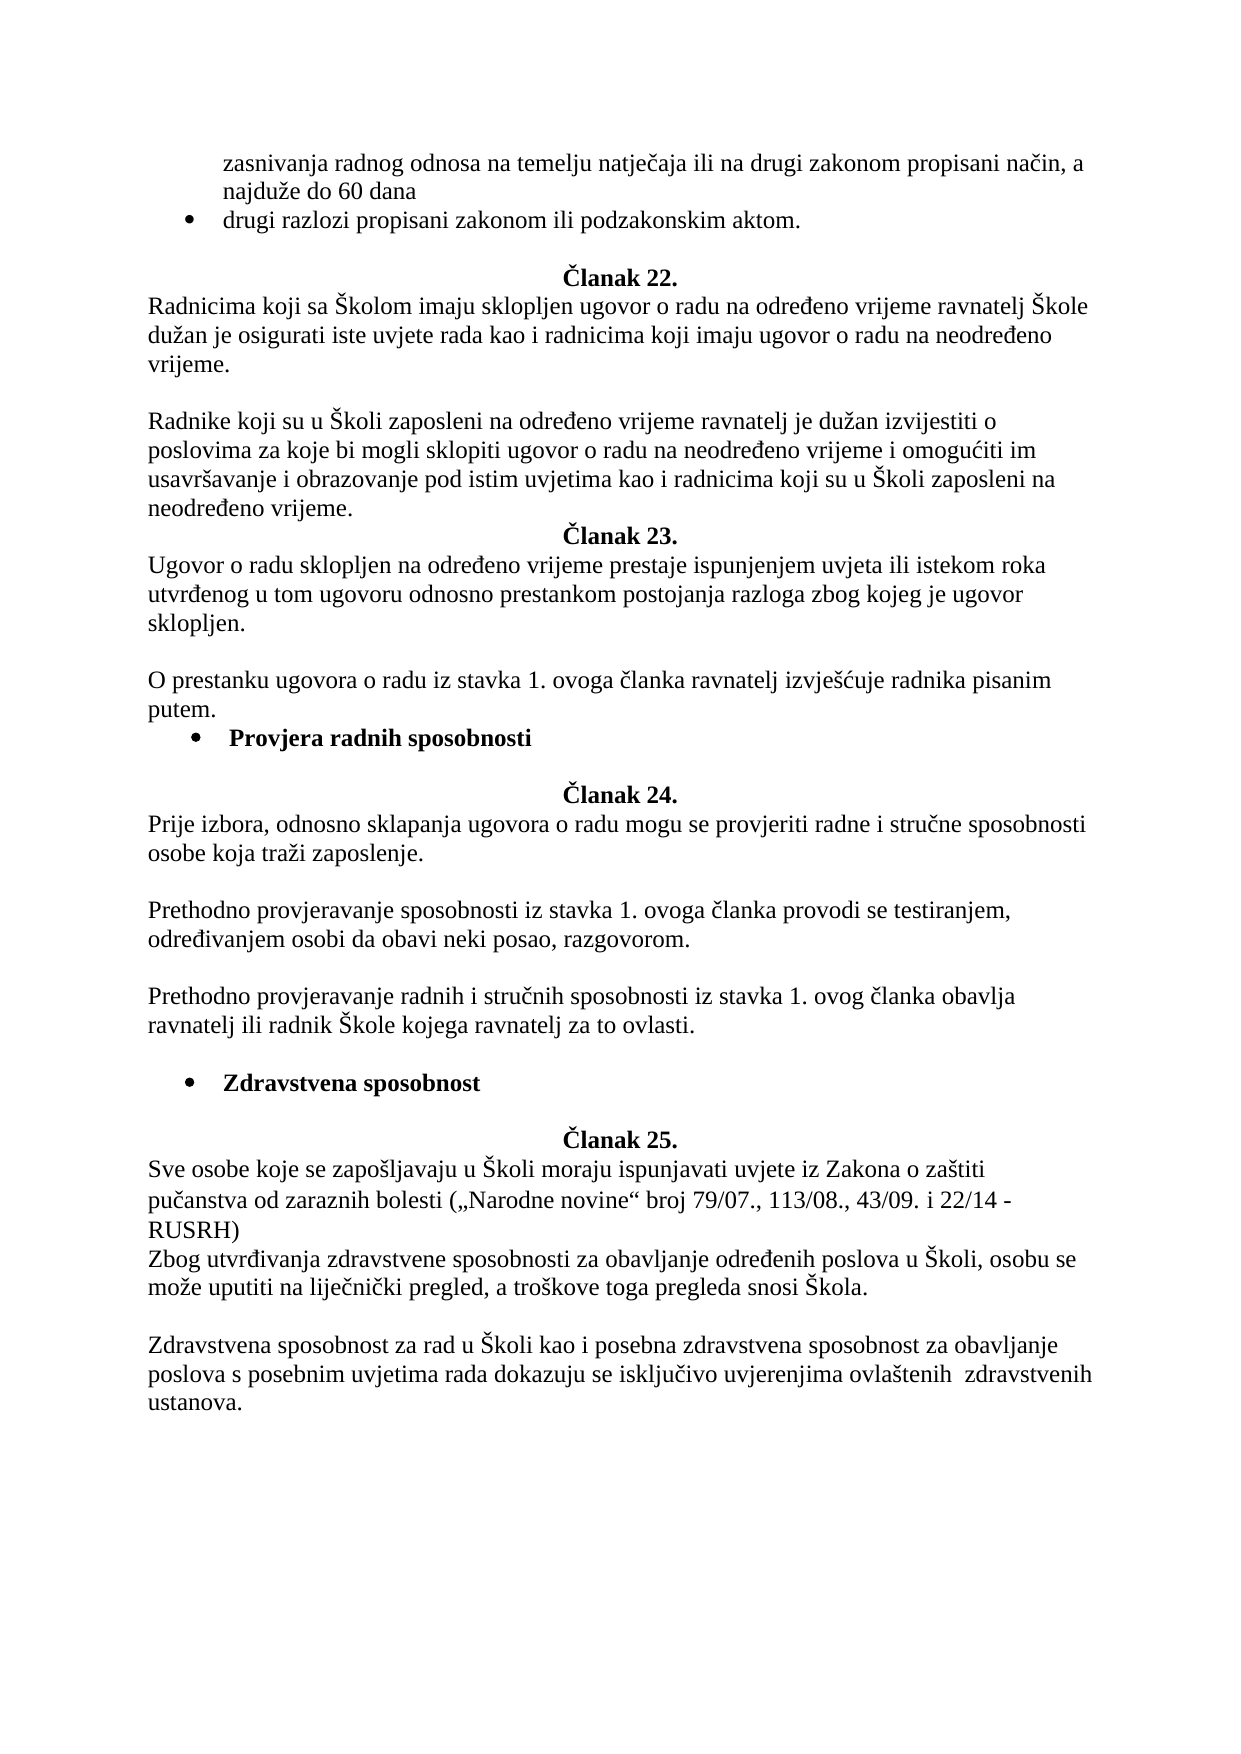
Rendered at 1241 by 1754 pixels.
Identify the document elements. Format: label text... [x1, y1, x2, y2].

text Prethodno provjeravanje sposobnosti iz stavka 1. ovoga članka provodi se testiranjem, određivanjem osobi da obavi neki posao, razgovorom. [148, 895, 1093, 953]
text Članak 22. [148, 263, 1093, 291]
text O prestanku ugovora o radu iz stavka 1. ovoga članka ravnatelj izvješćuje radnika pisanim putem. [148, 665, 1093, 723]
text Radnike koji su u Školi zaposleni na određeno vrijeme ravnatelj je dužan izvijestiti o poslovima za koje bi mogli sklopiti ugovor o radu na neodređeno vrijeme i omogućiti im usavršavanje i obrazovanje pod istim uvjetima kao i radnicima koji su u Školi zaposleni na neodređeno vrijeme. [148, 406, 1093, 521]
list Provjera radnih sposobnosti [191, 723, 1093, 751]
list drugi razlozi propisani zakonom ili podzakonskim aktom. [185, 205, 1093, 234]
text Radnicima koji sa Školom imaju sklopljen ugovor o radu na određeno vrijeme ravnatelj Škole dužan je osigurati iste uvjete rada kao i radnicima koji imaju ugovor o radu na neodređeno vrijeme. [148, 291, 1093, 378]
text Zdravstvena sposobnost za rad u Školi kao i posebna zdravstvena sposobnost za obavljanje poslova s posebnim uvjetima rada dokazuju se isključivo uvjerenjima ovlaštenih zdravstvenih ustanova. [148, 1330, 1093, 1416]
text Članak 24. [148, 780, 1093, 809]
text Članak 25. [148, 1125, 1093, 1154]
text Zbog utvrđivanja zdravstvene sposobnosti za obavljanje određenih poslova u Školi, osobu se može uputiti na liječnički pregled, a troškove toga pregleda snosi Škola. [148, 1244, 1093, 1301]
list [185, 148, 1093, 205]
list Zdravstvena sposobnost [185, 1068, 1093, 1096]
text Članak 23. [148, 521, 1093, 550]
text Prije izbora, odnosno sklapanja ugovora o radu mogu se provjeriti radne i stručne sposobnosti osobe koja traži zaposlenje. [148, 809, 1093, 866]
text Sve osobe koje se zapošljavaju u Školi moraju ispunjavati uvjete iz Zakona o zaštiti pučanstva od zaraznih bolesti („Narodne novine“ broj 79/07., 113/08., 43/09. i 22/14 - RUSRH) [148, 1154, 1093, 1244]
text Ugovor o radu sklopljen na određeno vrijeme prestaje ispunjenjem uvjeta ili istekom roka utvrđenog u tom ugovoru odnosno prestankom postojanja razloga zbog kojeg je ugovor sklopljen. [148, 550, 1093, 636]
text Prethodno provjeravanje radnih i stručnih sposobnosti iz stavka 1. ovog članka obavlja ravnatelj ili radnik Škole kojega ravnatelj za to ovlasti. [148, 981, 1093, 1039]
